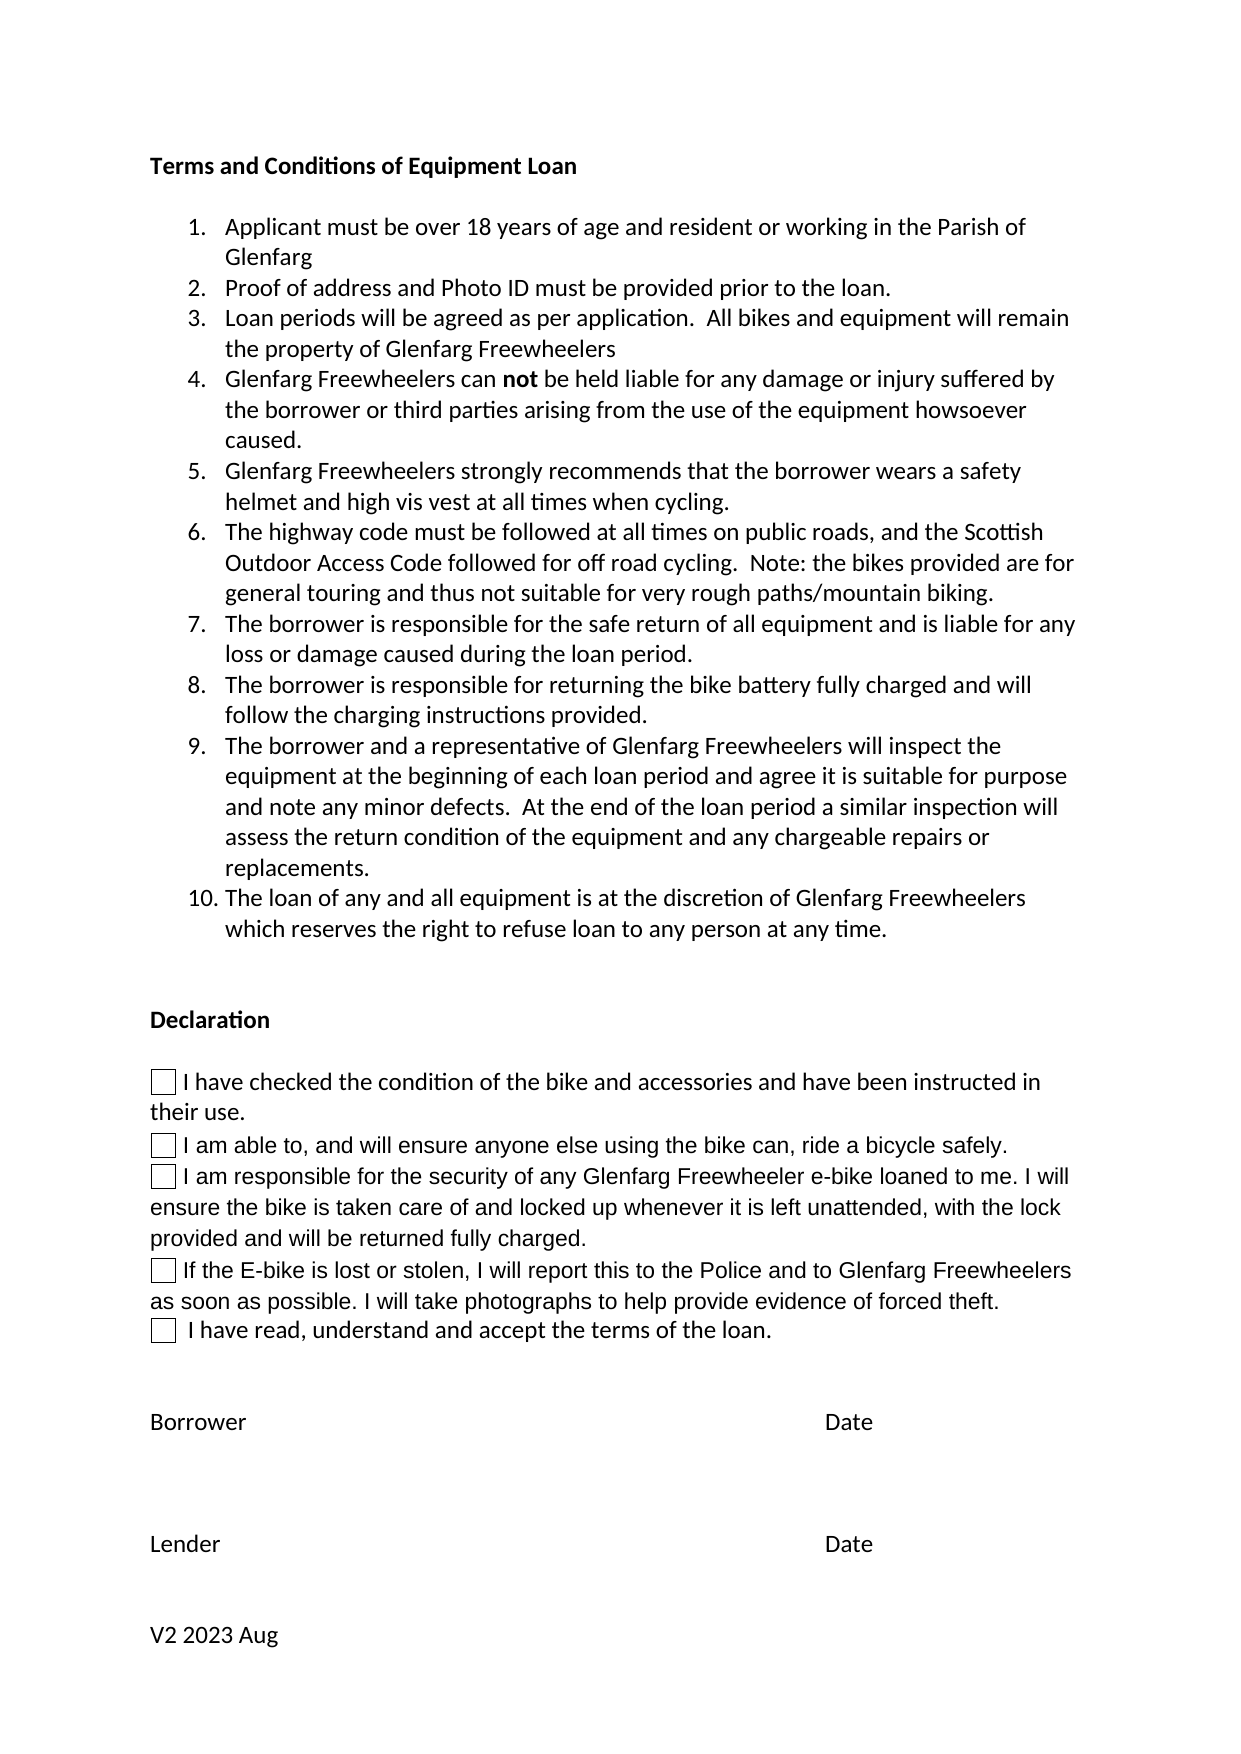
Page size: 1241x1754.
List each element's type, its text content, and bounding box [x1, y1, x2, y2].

list Glenfarg Freewheelers strongly recommends that the borrower wears a safety helmet and high vis vest at all times when cycling. [187, 455, 1090, 516]
text Declaration [150, 1004, 1090, 1035]
text I am responsible for the security of any Glenfarg Freewheeler e-bike loaned to me. I will ensure the bike is taken care of and locked up whenever it is left unattended, with the lock provided and will be returned fully charged. [150, 1158, 1090, 1252]
list The borrower is responsible for returning the bike battery fully charged and will follow the charging instructions provided. [187, 669, 1090, 730]
text Borrower Date [150, 1406, 1090, 1436]
list The highway code must be followed at all times on public roads, and the Scottish Outdoor Access Code followed for off road cycling. Note: the bikes provided are for general touring and thus not suitable for very rough paths/mountain biking. [187, 516, 1090, 608]
text I have checked the condition of the bike and accessories and have been instructed in their use. [150, 1066, 1090, 1127]
list Proof of address and Photo ID must be provided prior to the loan. [187, 272, 1090, 303]
list Glenfarg Freewheelers can not be held liable for any damage or injury suffered by the borrower or third parties arising from the use of the equipment howsoever caused. [187, 364, 1090, 455]
list The borrower is responsible for the safe return of all equipment and is liable for any loss or damage caused during the loan period. [187, 608, 1090, 669]
list Applicant must be over 18 years of age and resident or working in the Parish of Glenfarg [187, 211, 1090, 272]
text I have read, understand and accept the terms of the loan. [150, 1314, 1090, 1345]
text Terms and Conditions of Equipment Loan [150, 150, 1090, 181]
text Lender Date [150, 1528, 1090, 1558]
list Loan periods will be agreed as per application. All bikes and equipment will remain the property of Glenfarg Freewheelers [187, 303, 1090, 364]
text I am able to, and will ensure anyone else using the bike can, ride a bicycle safely. [150, 1127, 1090, 1158]
list The loan of any and all equipment is at the discretion of Glenfarg Freewheelers which reserves the right to refuse loan to any person at any time. [187, 882, 1090, 943]
list The borrower and a representative of Glenfarg Freewheelers will inspect the equipment at the beginning of each loan period and agree it is suitable for purpose and note any minor defects. At the end of the loan period a similar inspection will assess the return condition of the equipment and any chargeable repairs or replacements. [187, 730, 1090, 882]
text If the E-bike is lost or stolen, I will report this to the Police and to Glenfarg Freewheelers as soon as possible. I will take photographs to help provide evidence of forced theft. [150, 1252, 1090, 1314]
